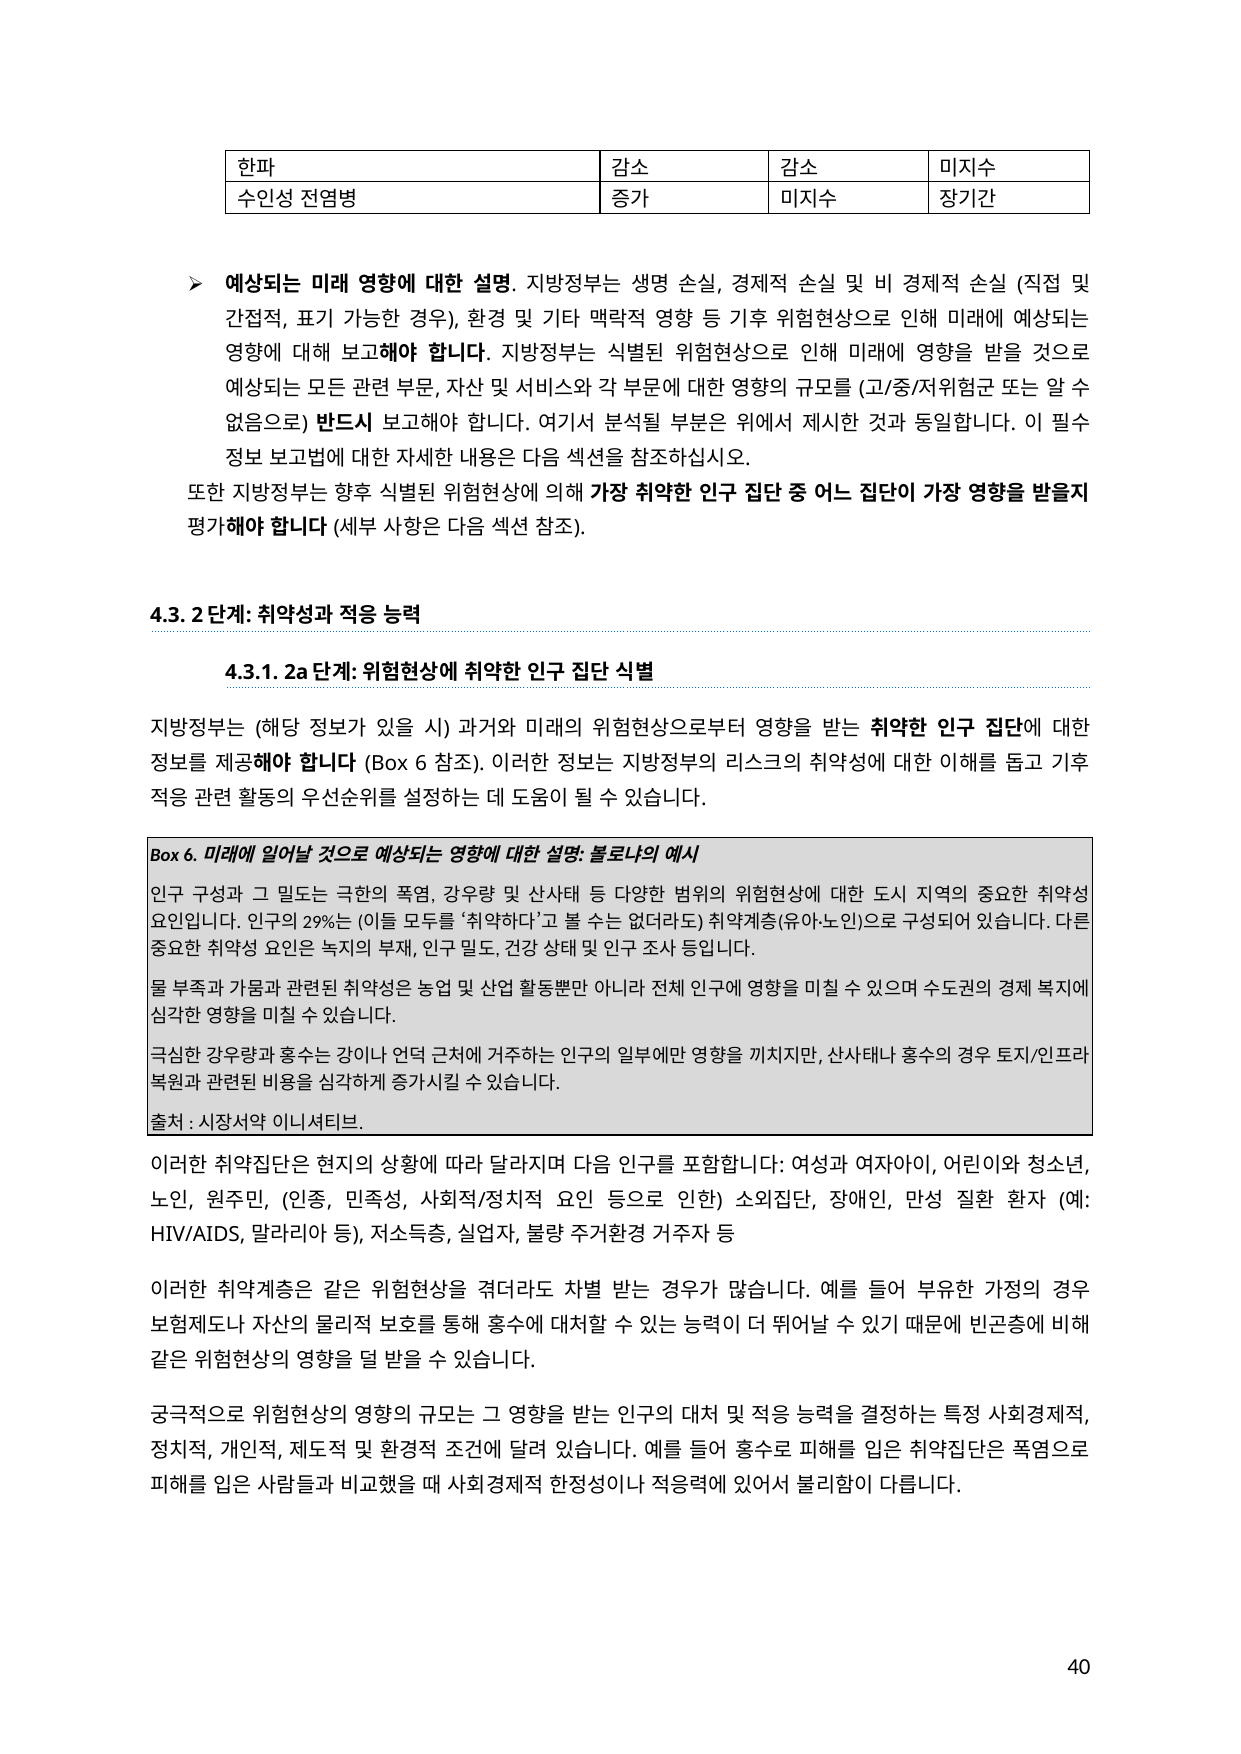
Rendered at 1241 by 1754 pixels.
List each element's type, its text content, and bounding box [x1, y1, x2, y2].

table_cell 감소 [601, 151, 768, 181]
table_cell 장기간 [929, 182, 1089, 212]
text 이러한 취약계층은 같은 위험현상을 겪더라도 차별 받는 경우가 많습니다. 예를 들어 부유한 가정의 경우 보험제도나 자산의 물리적 보호를 통해 홍수에 대처할 수 있는 능력이 더 뛰어날 수 있기 때문에 빈곤층에 비해 같은 위험현상의 영향을 덜 받을 수 있습니다. [150, 1273, 1090, 1373]
text Box 6. 미래에 일어날 것으로 예상되는 영향에 대한 설명: 볼로냐의 예시 [148, 838, 1092, 867]
subtitle 4.3. 2단계: 취약성과 적응 능력 [150, 598, 1090, 632]
text 극심한 강우량과 홍수는 강이나 언덕 근처에 거주하는 인구의 일부에만 영향을 끼치지만, 산사태나 홍수의 경우 토지/인프라 복원과 관련된 비용을 심각하게 증가시킬 수 있습니다. [148, 1037, 1092, 1095]
table_cell 수인성 전염병 [226, 182, 599, 212]
text 또한 지방정부는 향후 식별된 위험현상에 의해 가장 취약한 인구 집단 중 어느 집단이 가장 영향을 받을지 평가해야 합니다 (세부 사항은 다음 섹션 참조). [187, 476, 1090, 541]
list 예상되는 미래 영향에 대한 설명. 지방정부는 생명 손실, 경제적 손실 및 비 경제적 손실 (직접 및 간접적, 표기 가능한 경우), 환경 및 기타 맥락적 영향 등 기후 위험현상으로 인해 미래에 예상되는 영향에 대해 보고해야 합니다. 지방정부는 식별된 위험현상으로 인해 미래에 영향을 받을 것으로 예상되는 모든 관련 부문, 자산 및 서비스와 각 부문에 대한 영향의 규모를 (고/중/저위험군 또는 알 수 없음으로) 반드시 보고해야 합니다. 여기서 분석될 부분은 위에서 제시한 것과 동일합니다. 이 필수 정보 보고법에 대한 자세한 내용은 다음 섹션을 참조하십시오. [187, 267, 1090, 471]
text 출처 : 시장서약 이니셔티브. [148, 1104, 1092, 1134]
table_cell 증가 [601, 182, 768, 212]
text 지방정부는 (해당 정보가 있을 시) 과거와 미래의 위험현상으로부터 영향을 받는 취약한 인구 집단에 대한 정보를 제공해야 합니다 (Box 6 참조). 이러한 정보는 지방정부의 리스크의 취약성에 대한 이해를 돕고 기후 적응 관련 활동의 우선순위를 설정하는 데 도움이 될 수 있습니다. [150, 712, 1090, 811]
table_cell 미지수 [929, 151, 1089, 181]
table_cell 한파 [226, 151, 599, 181]
text 물 부족과 가뭄과 관련된 취약성은 농업 및 산업 활동뿐만 아니라 전체 인구에 영향을 미칠 수 있으며 수도권의 경제 복지에 심각한 영향을 미칠 수 있습니다. [148, 971, 1092, 1028]
subtitle 4.3.1. 2a단계: 위험현상에 취약한 인구 집단 식별 [225, 655, 1090, 688]
table_cell 감소 [769, 151, 928, 181]
text 궁극적으로 위험현상의 영향의 규모는 그 영향을 받는 인구의 대처 및 적응 능력을 결정하는 특정 사회경제적, 정치적, 개인적, 제도적 및 환경적 조건에 달려 있습니다. 예를 들어 홍수로 피해를 입은 취약집단은 폭염으로 피해를 입은 사람들과 비교했을 때 사회경제적 한정성이나 적응력에 있어서 불리함이 다릅니다. [150, 1398, 1090, 1498]
text 인구 구성과 그 밀도는 극한의 폭염, 강우량 및 산사태 등 다양한 범위의 위험현상에 대한 도시 지역의 중요한 취약성 요인입니다. 인구의29%는 (이들 모두를 ‘취약하다’고 볼 수는 없더라도) 취약계층(유아·노인)으로 구성되어 있습니다. 다른 중요한 취약성 요인은 녹지의 부재, 인구 밀도, 건강 상태 및 인구 조사 등입니다. [148, 876, 1092, 961]
text 이러한 취약집단은 현지의 상황에 따라 달라지며 다음 인구를 포함합니다: 여성과 여자아이, 어린이와 청소년, 노인, 원주민, (인종, 민족성, 사회적/정치적 요인 등으로 인한) 소외집단, 장애인, 만성 질환 환자 (예: HIV/AIDS, 말라리아 등), 저소득층, 실업자, 불량 주거환경 거주자 등 [150, 1148, 1090, 1248]
table_cell 미지수 [769, 182, 928, 212]
